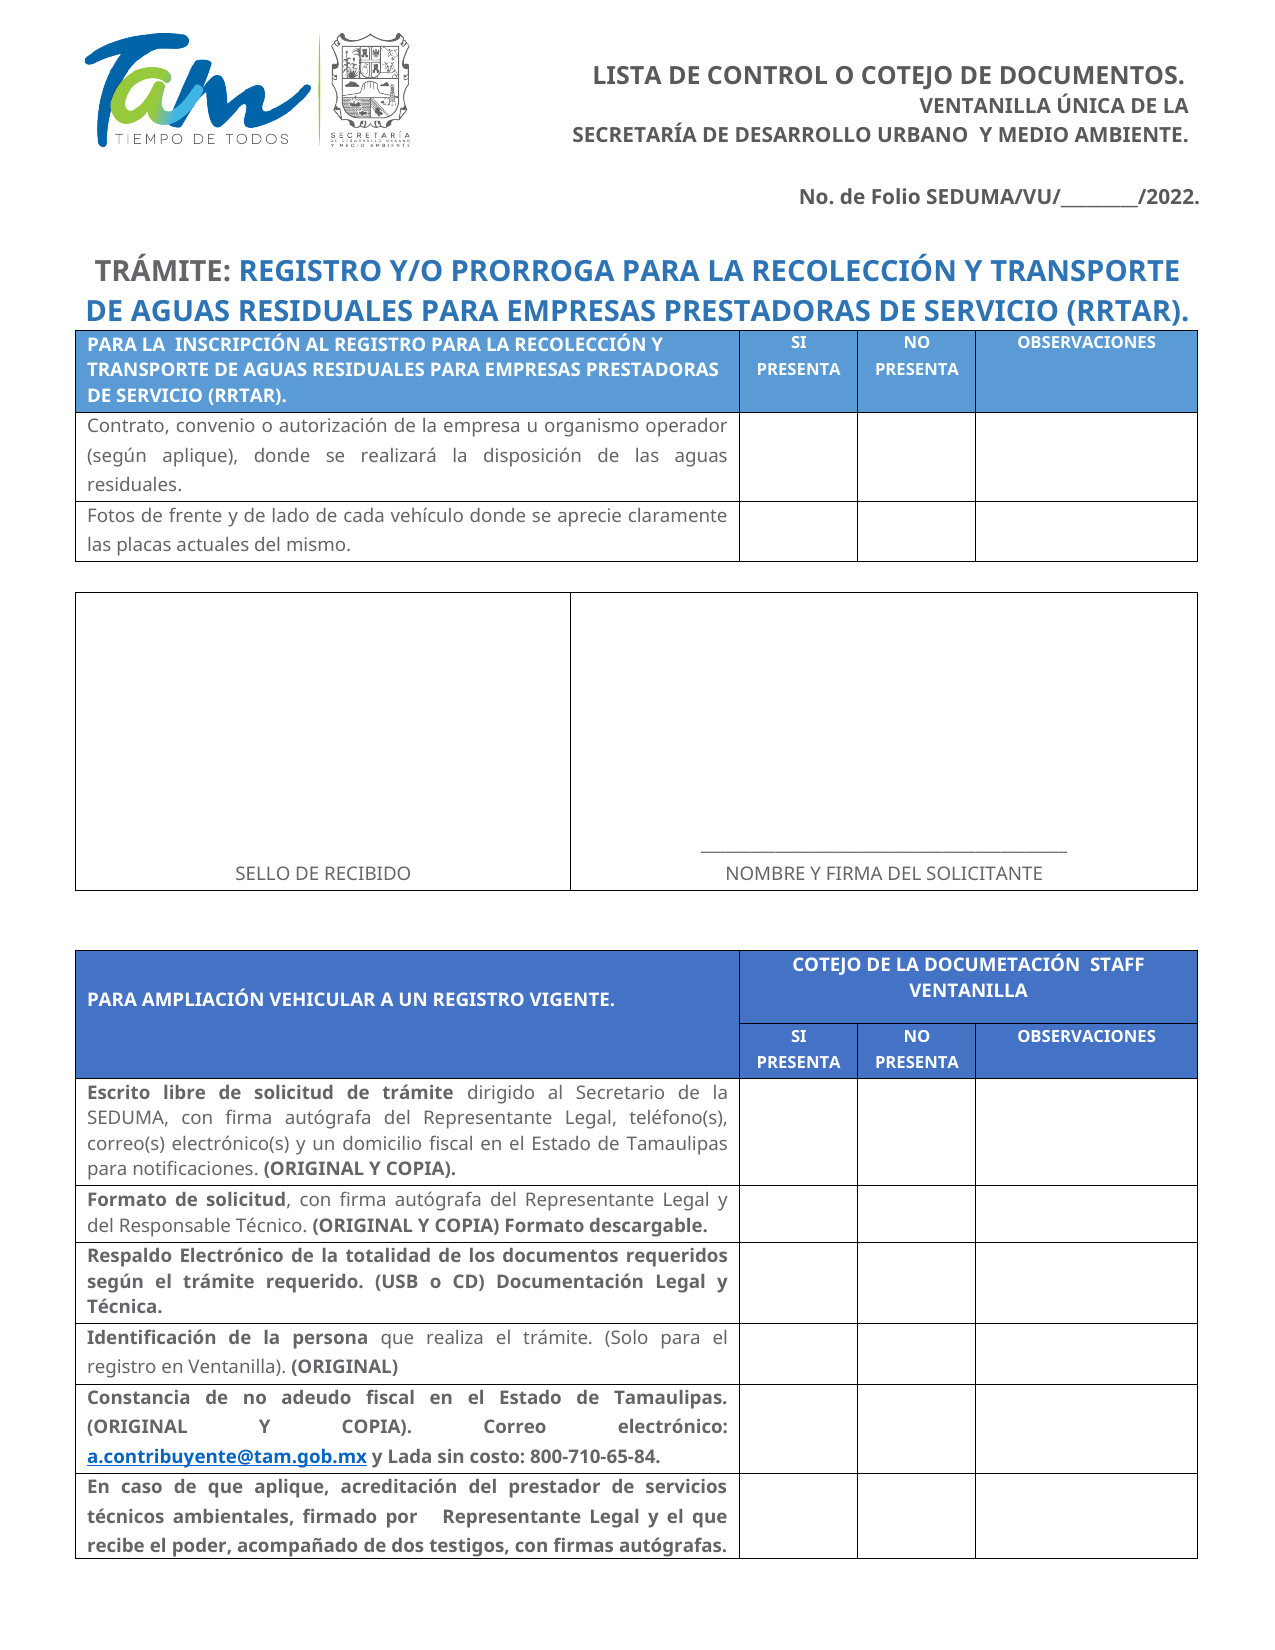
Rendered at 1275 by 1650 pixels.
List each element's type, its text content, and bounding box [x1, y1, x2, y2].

table_cell [976, 1186, 1197, 1242]
table_cell [858, 1243, 975, 1323]
table_cell [858, 502, 975, 561]
table_cell [976, 1243, 1197, 1323]
table_cell [740, 1324, 857, 1383]
table_cell Respaldo Electrónico de la totalidad de los documentos requeridos según el trámite requerido. (USB o CD) Documentación Legal y Técnica. [76, 1243, 739, 1323]
table_cell Constancia de no adeudo fiscal en el Estado de Tamaulipas. (ORIGINAL Y COPIA). Correo electrónico: a.contribuyente@tam.gob.mx y Lada sin costo: 800-710-65-84. [76, 1385, 739, 1473]
table_cell [858, 1186, 975, 1242]
table_cell [740, 1385, 857, 1473]
table_cell [858, 1385, 975, 1473]
table_cell [976, 1474, 1197, 1558]
table_cell Contrato, convenio o autorización de la empresa u organismo operador (según aplique), donde se realizará la disposición de las aguas residuales. [76, 413, 739, 501]
table_cell [858, 413, 975, 501]
table_cell Escrito libre de solicitud de trámite dirigido al Secretario de la SEDUMA, con firma autógrafa del Representante Legal, teléfono(s), correo(s) electrónico(s) y un domicilio fiscal en el Estado de Tamaulipas para notificaciones. (ORIGINAL Y COPIA). [76, 1079, 739, 1185]
table_cell [740, 502, 857, 561]
picture [84, 33, 410, 147]
table_cell [858, 1079, 975, 1185]
table_cell SI PRESENTA [740, 1024, 857, 1078]
table_cell [740, 1186, 857, 1242]
table_cell [858, 1324, 975, 1383]
table_cell PARA LA INSCRIPCIÓN AL REGISTRO PARA LA RECOLECCIÓN Y TRANSPORTE DE AGUAS RESIDUALES PARA EMPRESAS PRESTADORAS DE SERVICIO (RRTAR). [76, 331, 739, 412]
table_cell Formato de solicitud, con firma autógrafa del Representante Legal y del Responsable Técnico. (ORIGINAL Y COPIA) Formato descargable. [76, 1186, 739, 1242]
table_cell Identificación de la persona que realiza el trámite. (Solo para el registro en Ventanilla). (ORIGINAL) [76, 1324, 739, 1383]
table_cell [858, 1474, 975, 1558]
table_header PARA AMPLIACIÓN VEHICULAR A UN REGISTRO VIGENTE. [76, 951, 739, 1078]
table_cell [740, 1474, 857, 1558]
table_header SELLO DE RECIBIDO [76, 593, 570, 890]
table_cell [976, 1079, 1197, 1185]
table_header COTEJO DE LA DOCUMETACIÓN STAFF VENTANILLA [740, 951, 1197, 1023]
table_cell NO PRESENTA [858, 331, 975, 412]
table_cell SI PRESENTA [740, 331, 857, 412]
table_cell [740, 1079, 857, 1185]
table_cell [976, 1324, 1197, 1383]
table_cell [976, 502, 1197, 561]
table_cell Fotos de frente y de lado de cada vehículo donde se aprecie claramente las placas actuales del mismo. [76, 502, 739, 561]
table_cell [740, 413, 857, 501]
table_header ____________________________________________ NOMBRE Y FIRMA DEL SOLICITANTE [571, 593, 1197, 890]
table_cell OBSERVACIONES [976, 331, 1197, 412]
table_cell [740, 1243, 857, 1323]
table_cell [976, 413, 1197, 501]
table_cell OBSERVACIONES [976, 1024, 1197, 1078]
table_cell NO PRESENTA [858, 1024, 975, 1078]
table_cell [976, 1385, 1197, 1473]
